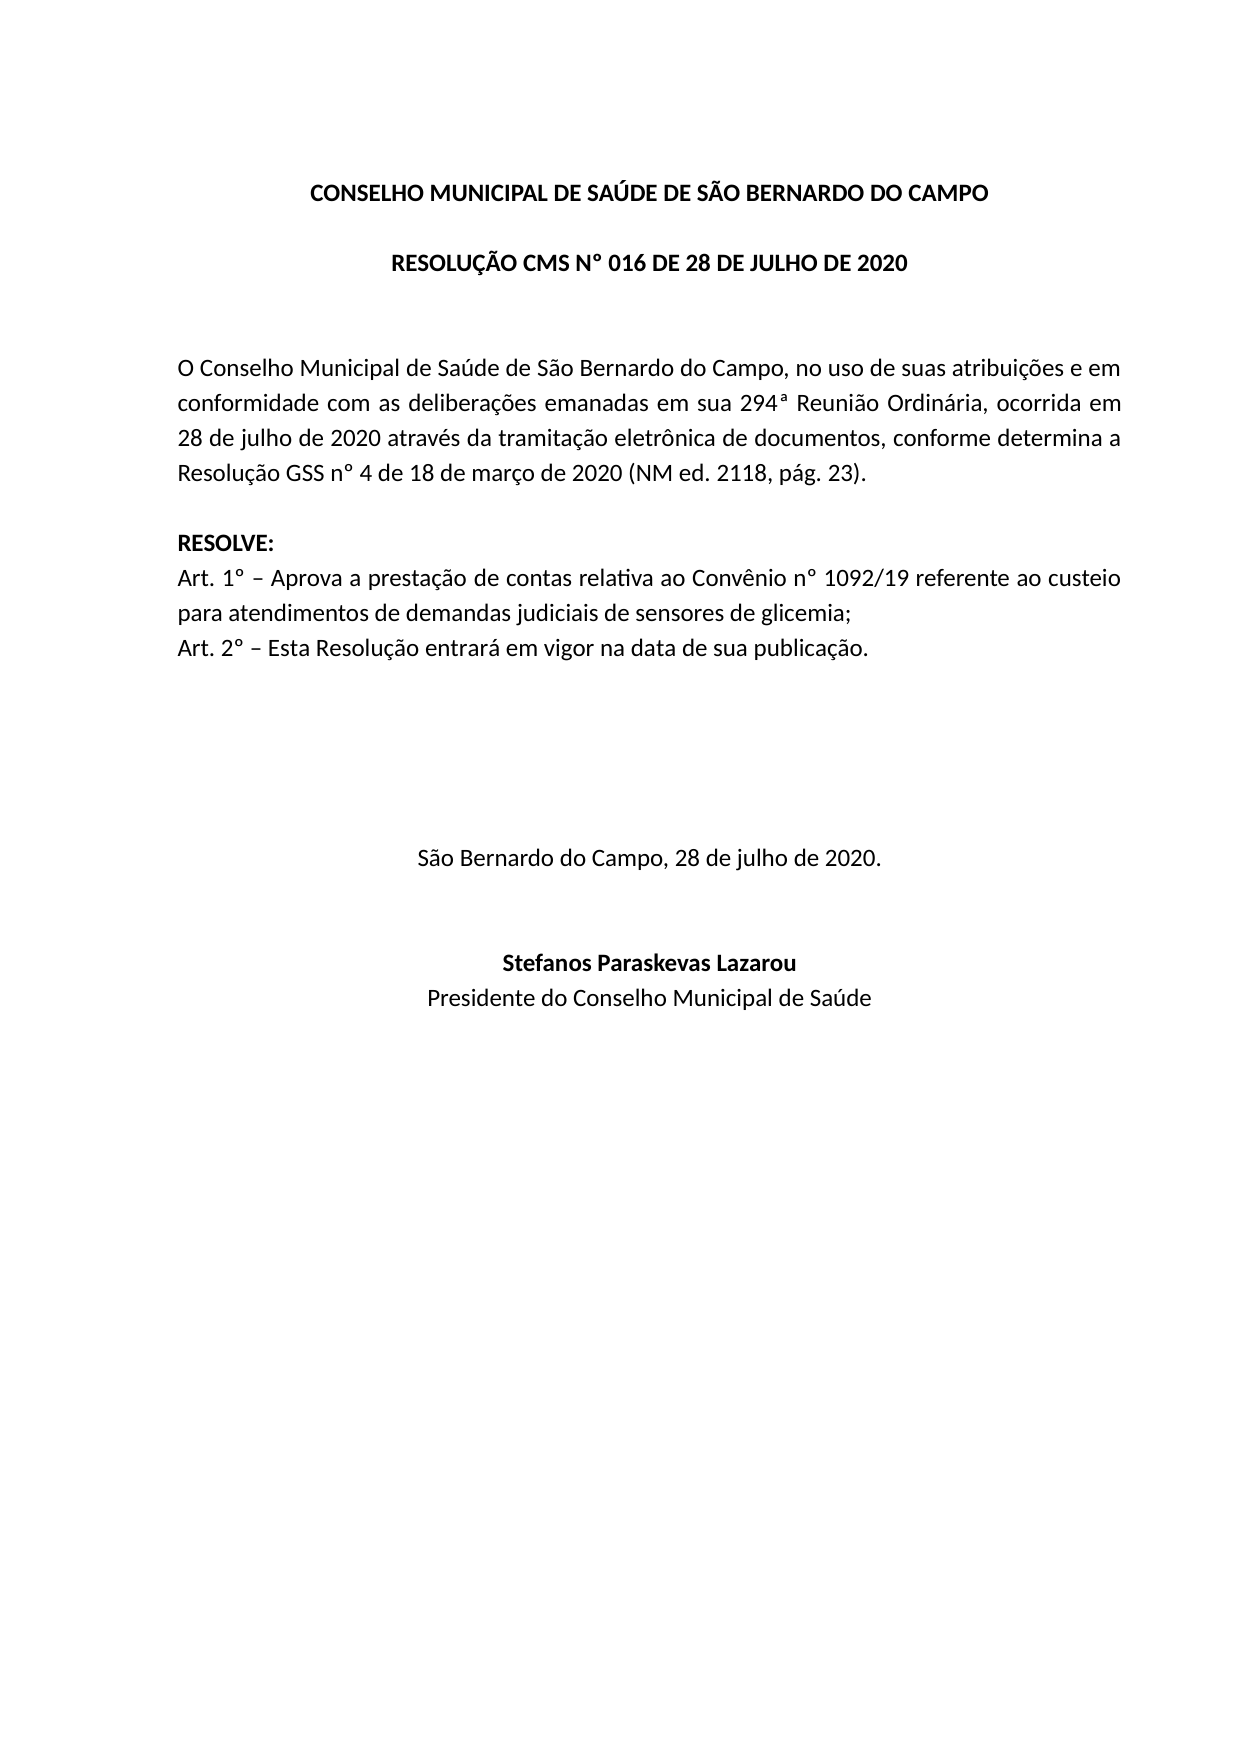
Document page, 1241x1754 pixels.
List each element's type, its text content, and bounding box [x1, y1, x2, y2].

text Stefanos Paraskevas Lazarou [177, 947, 1122, 978]
text O Conselho Municipal de Saúde de São Bernardo do Campo, no uso de suas atribuições e em conformidade com as deliberações emanadas em sua 294ª Reunião Ordinária, ocorrida em 28 de julho de 2020 através da tramitação eletrônica de documentos, conforme determina a Resolução GSS nº 4 de 18 de março de 2020 (NM ed. 2118, pág. 23). [177, 352, 1122, 488]
text RESOLVE: [177, 527, 1122, 558]
list Art. 2º – Esta Resolução entrará em vigor na data de sua publicação. [177, 632, 1122, 663]
text RESOLUÇÃO CMS Nº 016 DE 28 DE JULHO DE 2020 [177, 247, 1122, 278]
text Presidente do Conselho Municipal de Saúde [177, 982, 1122, 1013]
list Art. 1º – Aprova a prestação de contas relativa ao Convênio nº 1092/19 referente ao custeio para atendimentos de demandas judiciais de sensores de glicemia; [177, 562, 1122, 628]
text São Bernardo do Campo, 28 de julho de 2020. [177, 842, 1122, 873]
text CONSELHO MUNICIPAL DE SAÚDE DE SÃO BERNARDO DO CAMPO [177, 177, 1122, 208]
